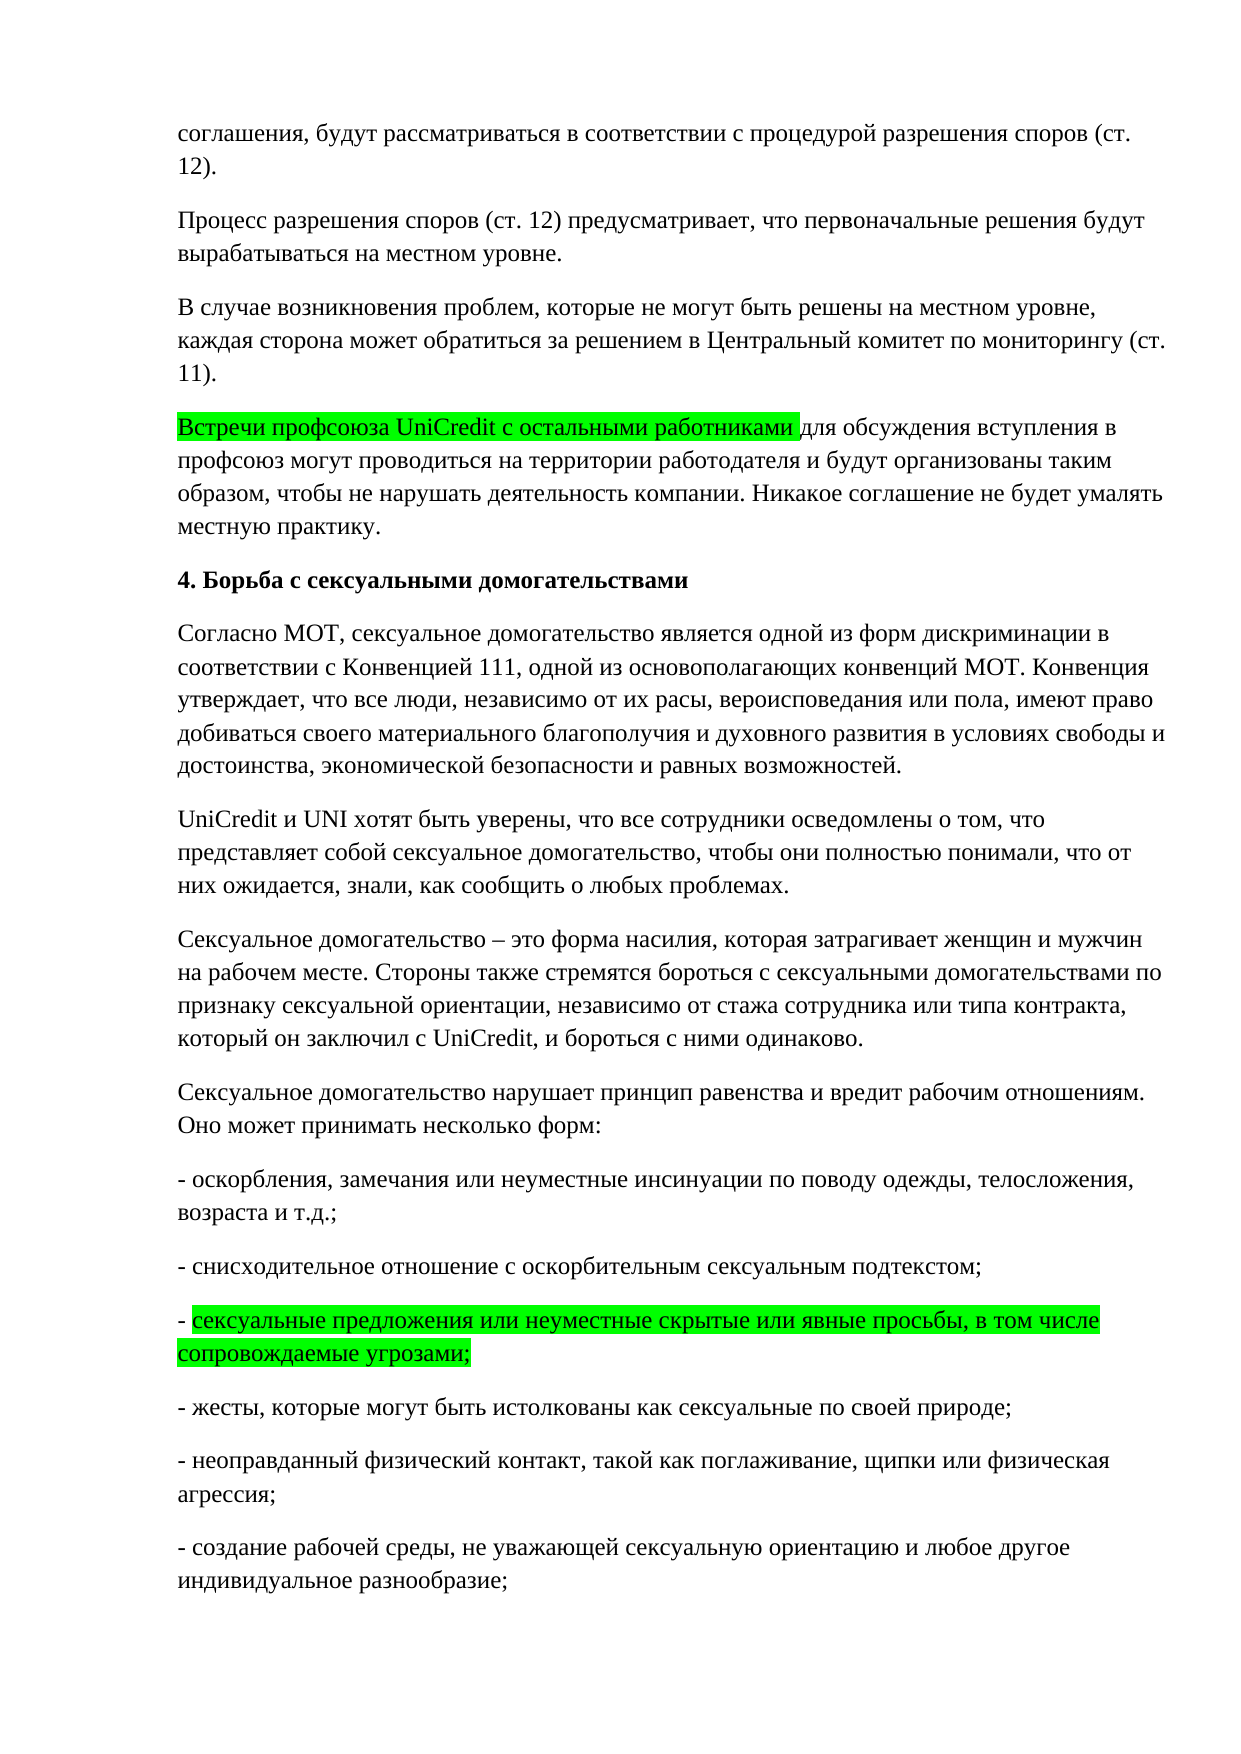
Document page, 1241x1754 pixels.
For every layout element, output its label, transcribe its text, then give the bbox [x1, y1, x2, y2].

text Встречи профсоюза UniCredit с остальными работниками для обсуждения вступления в профсоюз могут проводиться на территории работодателя и будут организованы таким образом, чтобы не нарушать деятельность компании. Никакое соглашение не будет умалять местную практику. [177, 412, 1167, 539]
text В случае возникновения проблем, которые не могут быть решены на местном уровне, каждая сторона может обратиться за решением в Центральный комитет по мониторингу (ст. 11). [177, 292, 1167, 387]
text - сексуальные предложения или неуместные скрытые или явные просьбы, в том числе сопровождаемые угрозами; [177, 1305, 1167, 1367]
text Сексуальное домогательство нарушает принцип равенства и вредит рабочим отношениям. Оно может принимать несколько форм: [177, 1077, 1167, 1139]
text Сексуальное домогательство – это форма насилия, которая затрагивает женщин и мужчин на рабочем месте. Стороны также стремятся бороться с сексуальными домогательствами по признаку сексуальной ориентации, независимо от стажа сотрудника или типа контракта, который он заключил с UniCredit, и бороться с ними одинаково. [177, 924, 1167, 1052]
text - неоправданный физический контакт, такой как поглаживание, щипки или физическая агрессия; [177, 1446, 1167, 1507]
text - снисходительное отношение с оскорбительным сексуальным подтекстом; [177, 1251, 1167, 1280]
text - оскорбления, замечания или неуместные инсинуации по поводу одежды, телосложения, возраста и т.д.; [177, 1164, 1167, 1226]
text - создание рабочей среды, не уважающей сексуальную ориентацию и любое другое индивидуальное разнообразие; [177, 1532, 1167, 1594]
text 4. Борьба с сексуальными домогательствами [177, 565, 1167, 593]
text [177, 118, 1167, 180]
text Согласно МОТ, сексуальное домогательство является одной из форм дискриминации в соответствии с Конвенцией 111, одной из основополагающих конвенций МОТ. Конвенция утверждает, что все люди, независимо от их расы, вероисповедания или пола, имеют право добиваться своего материального благополучия и духовного развития в условиях свободы и достоинства, экономической безопасности и равных возможностей. [177, 618, 1167, 779]
text - жесты, которые могут быть истолкованы как сексуальные по своей природе; [177, 1392, 1167, 1421]
text Процесс разрешения споров (ст. 12) предусматривает, что первоначальные решения будут вырабатываться на местном уровне. [177, 205, 1167, 267]
text UniCredit и UNI хотят быть уверены, что все сотрудники осведомлены о том, что представляет собой сексуальное домогательство, чтобы они полностью понимали, что от них ожидается, знали, как сообщить о любых проблемах. [177, 804, 1167, 899]
